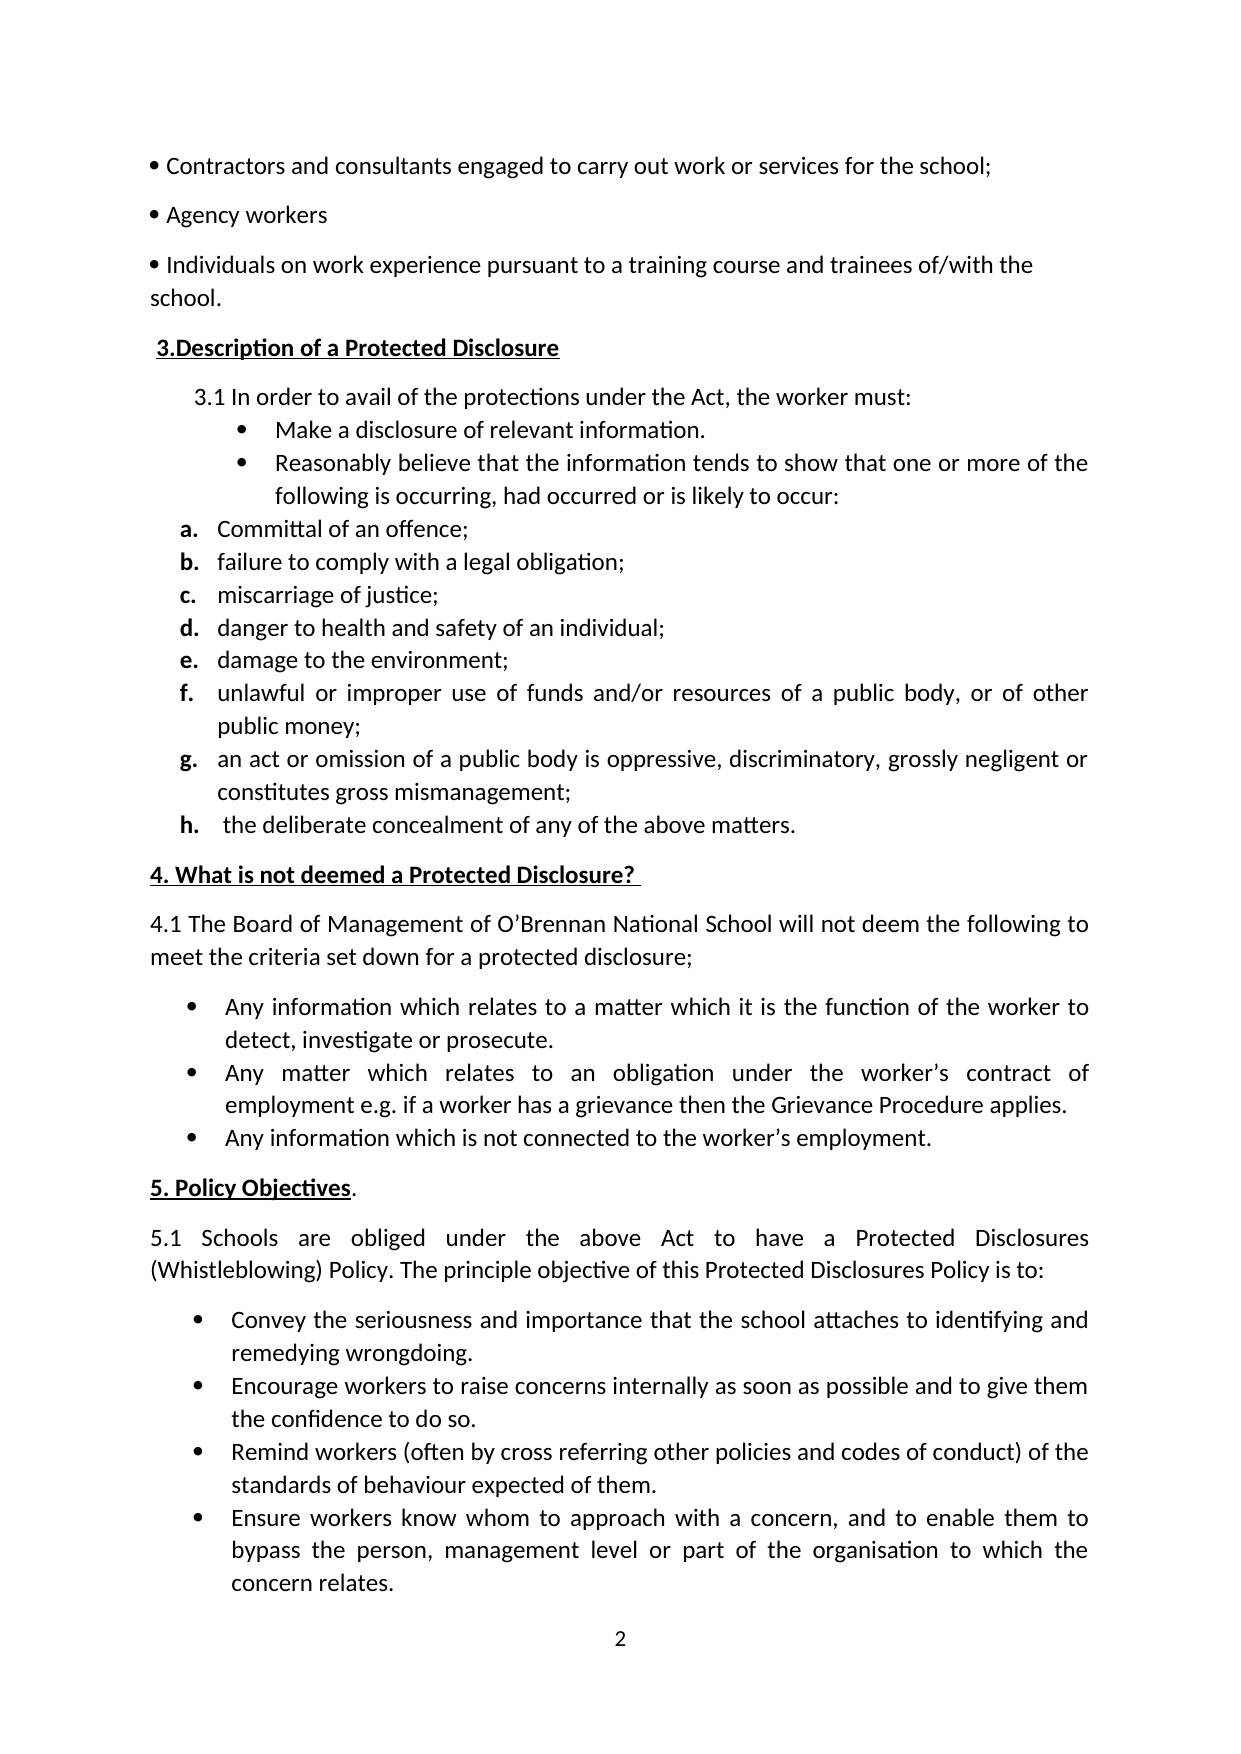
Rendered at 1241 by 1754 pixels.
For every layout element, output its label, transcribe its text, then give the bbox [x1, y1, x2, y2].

list Any matter which relates to an obligation under the worker’s contract of employment e.g. if a worker has a grievance then the Grievance Procedure applies. [187, 1057, 1090, 1120]
text 4. What is not deemed a Protected Disclosure? [150, 859, 1090, 889]
text Agency workers [150, 199, 1090, 230]
text Contractors and consultants engaged to carry out work or services for the school; [150, 150, 1090, 181]
text Individuals on work experience pursuant to a training course and trainees of/with the school. [150, 249, 1090, 313]
text 4.1 The Board of Management of O’Brennan National School will not deem the following to meet the criteria set down for a protected disclosure; [150, 908, 1090, 972]
list Encourage workers to raise concerns internally as soon as possible and to give them the confidence to do so. [194, 1370, 1090, 1433]
list Convey the seriousness and importance that the school attaches to identifying and remedying wrongdoing. [194, 1304, 1090, 1368]
text 3.Description of a Protected Disclosure [156, 332, 1090, 362]
list Remind workers (often by cross referring other policies and codes of conduct) of the standards of behaviour expected of them. [194, 1436, 1090, 1499]
list unlawful or improper use of funds and/or resources of a public body, or of other public money; [179, 677, 1090, 741]
list Ensure workers know whom to approach with a concern, and to enable them to bypass the person, management level or part of the organisation to which the concern relates. [194, 1502, 1090, 1598]
list miscarriage of justice; [179, 579, 1090, 609]
list Any information which relates to a matter which it is the function of the worker to detect, investigate or prosecute. [187, 991, 1090, 1054]
text 5.1 Schools are obliged under the above Act to have a Protected Disclosures (Whistleblowing) Policy. The principle objective of this Protected Disclosures Policy is to: [150, 1222, 1090, 1285]
list the deliberate concealment of any of the above matters. [179, 809, 1090, 840]
list Committal of an offence; [179, 513, 1090, 543]
list damage to the environment; [179, 644, 1090, 675]
list Any information which is not connected to the worker’s employment. [187, 1122, 1090, 1153]
text 5. Policy Objectives. [150, 1172, 1090, 1203]
list failure to comply with a legal obligation; [179, 546, 1090, 576]
list Reasonably believe that the information tends to show that one or more of the following is occurring, had occurred or is likely to occur: [237, 447, 1090, 511]
list an act or omission of a public body is oppressive, discriminatory, grossly negligent or constitutes gross mismanagement; [179, 743, 1090, 807]
list 3.1 In order to avail of the protections under the Act, the worker must: [194, 381, 1090, 412]
list Make a disclosure of relevant information. [237, 414, 1090, 445]
list danger to health and safety of an individual; [179, 612, 1090, 642]
